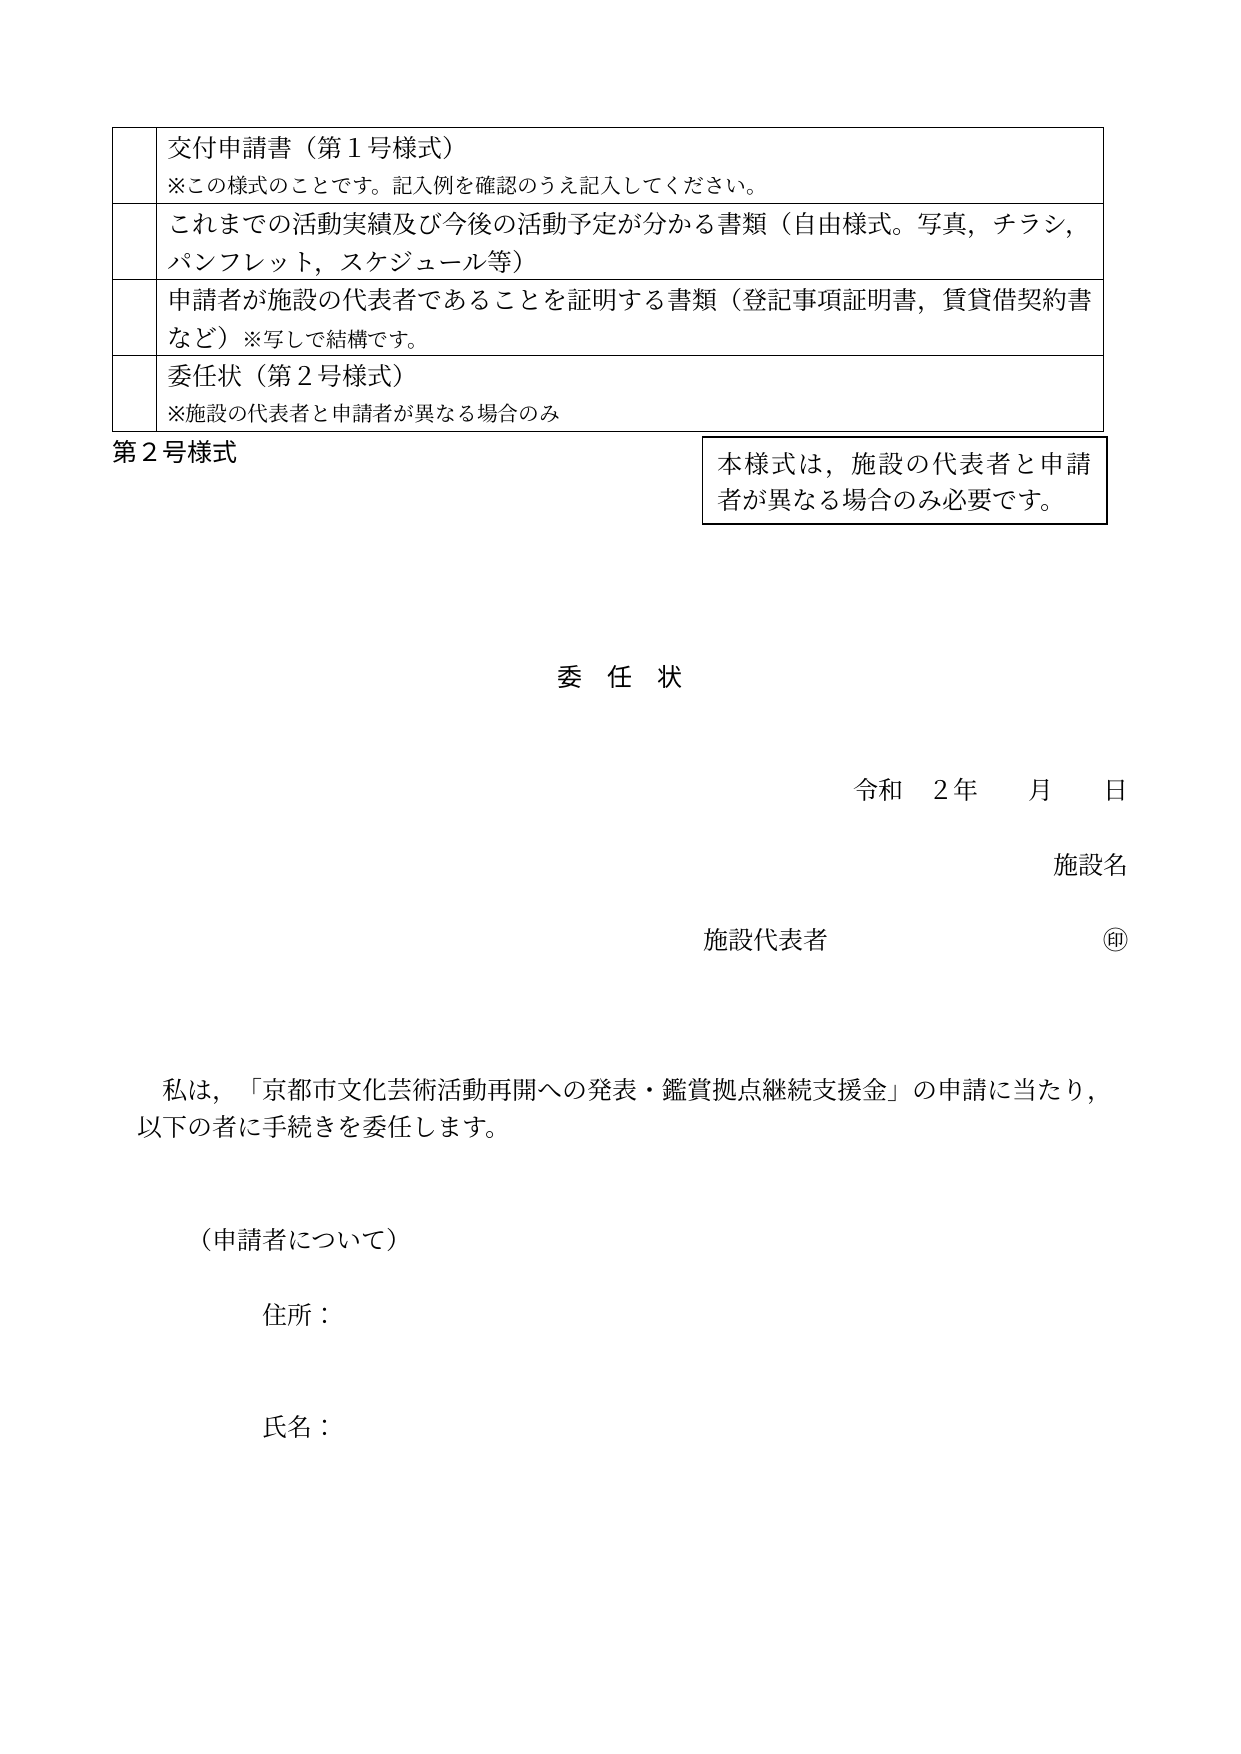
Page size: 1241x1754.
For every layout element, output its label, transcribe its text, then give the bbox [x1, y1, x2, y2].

text 氏名： [112, 1407, 1128, 1445]
text 私は，「京都市文化芸術活動再開への発表・鑑賞拠点継続支援金」の申請に当たり， [112, 1070, 1128, 1107]
table_header 交付申請書（第１号様式） ※この様式のことです。記入例を確認のうえ記入してください。 [157, 128, 1103, 203]
text 第２号様式 [112, 432, 1128, 470]
table_cell [113, 204, 156, 279]
table_cell 申請者が施設の代表者であることを証明する書類（登記事項証明書，賃貸借契約書など）※写しで結構です。 [157, 280, 1103, 355]
text 委 任 状 [112, 657, 1128, 695]
table_cell これまでの活動実績及び今後の活動予定が分かる書類（自由様式。写真，チラシ，パンフレット，スケジュール等） [157, 204, 1103, 279]
table_header [113, 128, 156, 203]
text （申請者について） [112, 1220, 1128, 1257]
table_cell [113, 280, 156, 355]
text 以下の者に手続きを委任します。 [112, 1107, 1128, 1145]
table_cell 委任状（第２号様式） ※施設の代表者と申請者が異なる場合のみ [157, 356, 1103, 431]
table_cell [113, 356, 156, 431]
text 住所： [112, 1295, 1128, 1332]
text 令和 ２年 月 日 [112, 770, 1128, 807]
text 施設名 [112, 845, 1128, 882]
text 施設代表者 ㊞ [112, 920, 1128, 957]
